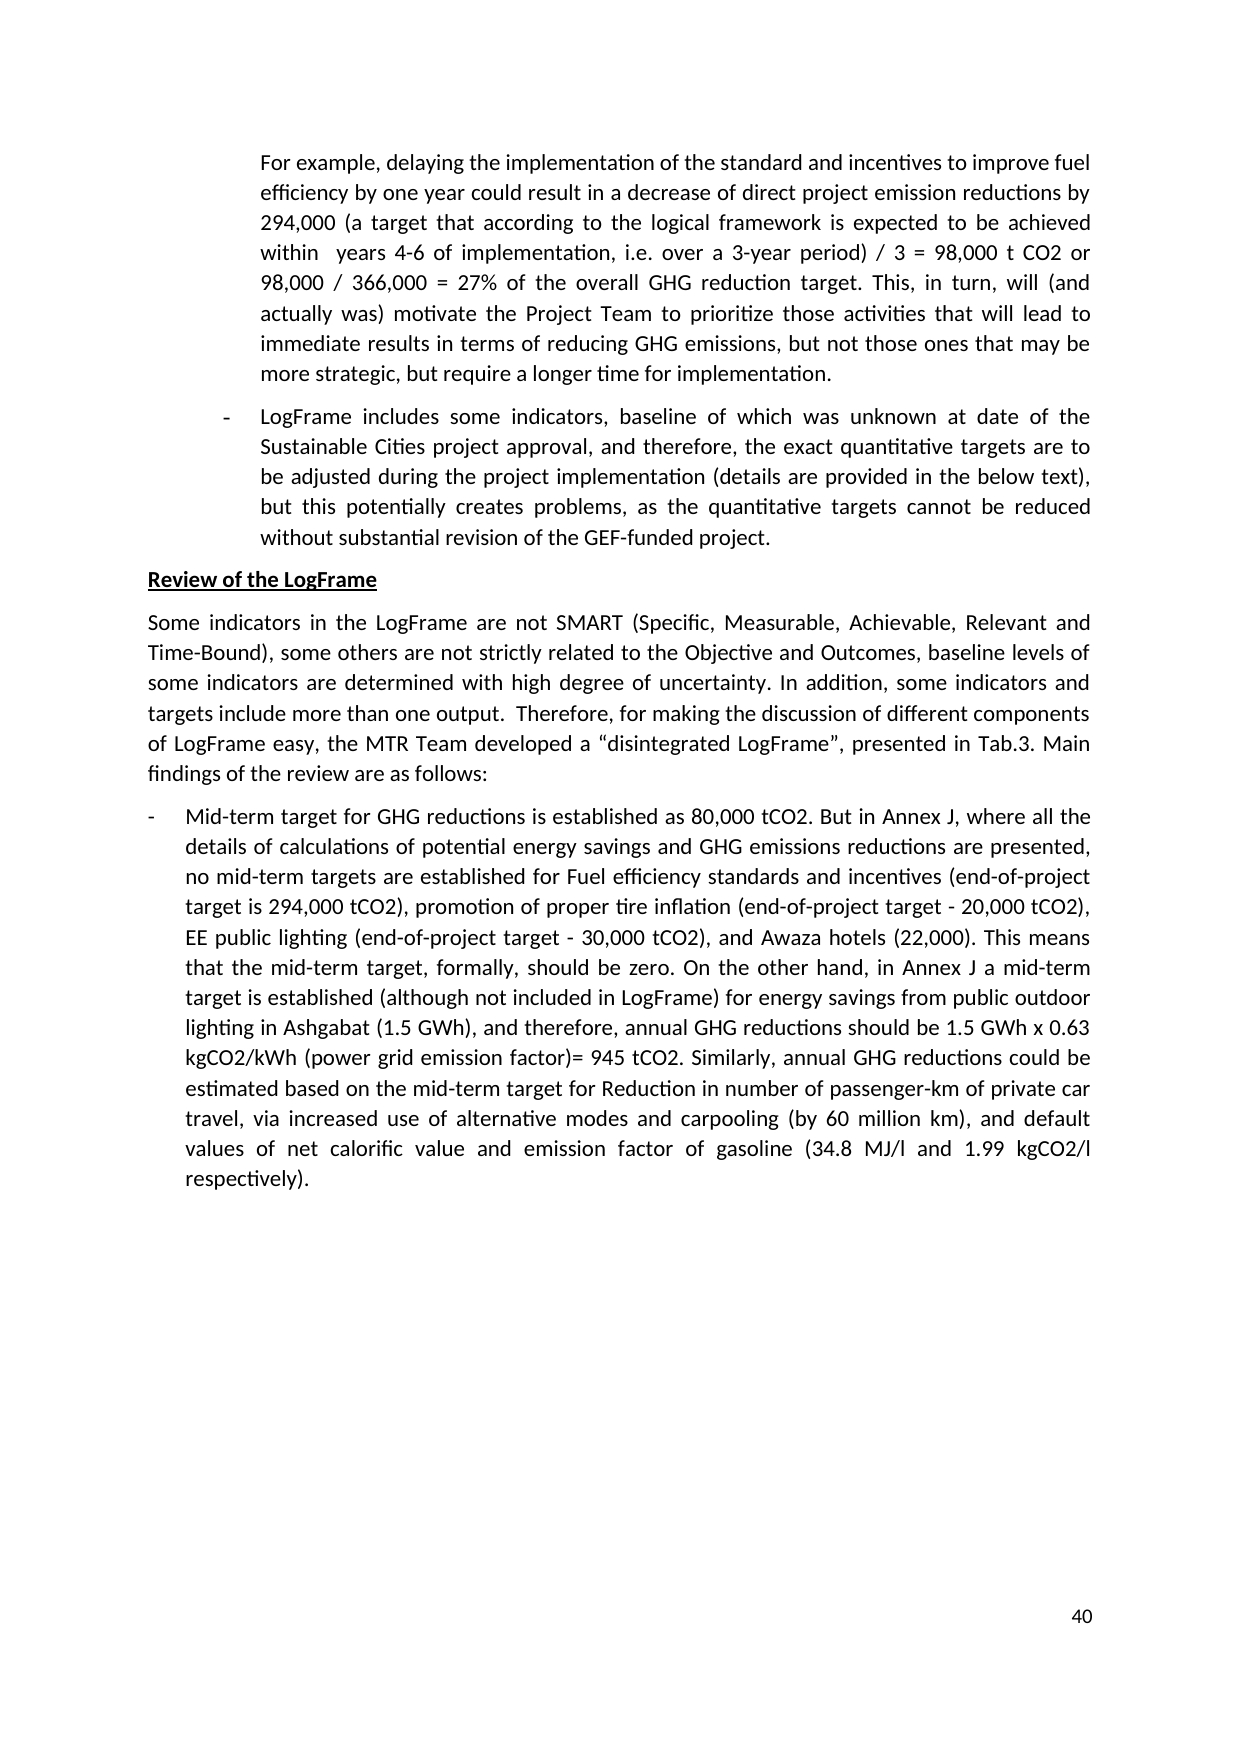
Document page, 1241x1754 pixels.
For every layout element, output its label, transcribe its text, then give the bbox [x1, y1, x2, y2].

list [223, 148, 1092, 387]
list LogFrame includes some indicators, baseline of which was unknown at date of the Sustainable Cities project approval, and therefore, the exact quantitative targets are to be adjusted during the project implementation (details are provided in the below text), but this potentially creates problems, as the quantitative targets cannot be reduced without substantial revision of the GEF-funded project. [223, 402, 1092, 551]
list Mid-term target for GHG reductions is established as 80,000 tCO2. But in Annex J, where all the details of calculations of potential energy savings and GHG emissions reductions are presented, no mid-term targets are established for Fuel efficiency standards and incentives (end-of-project target is 294,000 tCO2), promotion of proper tire inflation (end-of-project target - 20,000 tCO2), EE public lighting (end-of-project target - 30,000 tCO2), and Awaza hotels (22,000). This means that the mid-term target, formally, should be zero. On the other hand, in Annex J a mid-term target is established (although not included in LogFrame) for energy savings from public outdoor lighting in Ashgabat (1.5 GWh), and therefore, annual GHG reductions should be 1.5 GWh x 0.63 kgCO2/kWh (power grid emission factor)= 945 tCO2. Similarly, annual GHG reductions could be estimated based on the mid-term target for Reduction in number of passenger-km of private car travel, via increased use of alternative modes and carpooling (by 60 million km), and default values of net calorific value and emission factor of gasoline (34.8 MJ/l and 1.99 kgCO2/l respectively). [148, 802, 1092, 1192]
text Review of the LogFrame [148, 565, 1092, 593]
text Some indicators in the LogFrame are not SMART (Specific, Measurable, Achievable, Relevant and Time-Bound), some others are not strictly related to the Objective and Outcomes, baseline levels of some indicators are determined with high degree of uncertainty. In addition, some indicators and targets include more than one output. Therefore, for making the discussion of different components of LogFrame easy, the MTR Team developed a “disintegrated LogFrame”, presented in Tab.3. Main findings of the review are as follows: [148, 608, 1092, 787]
